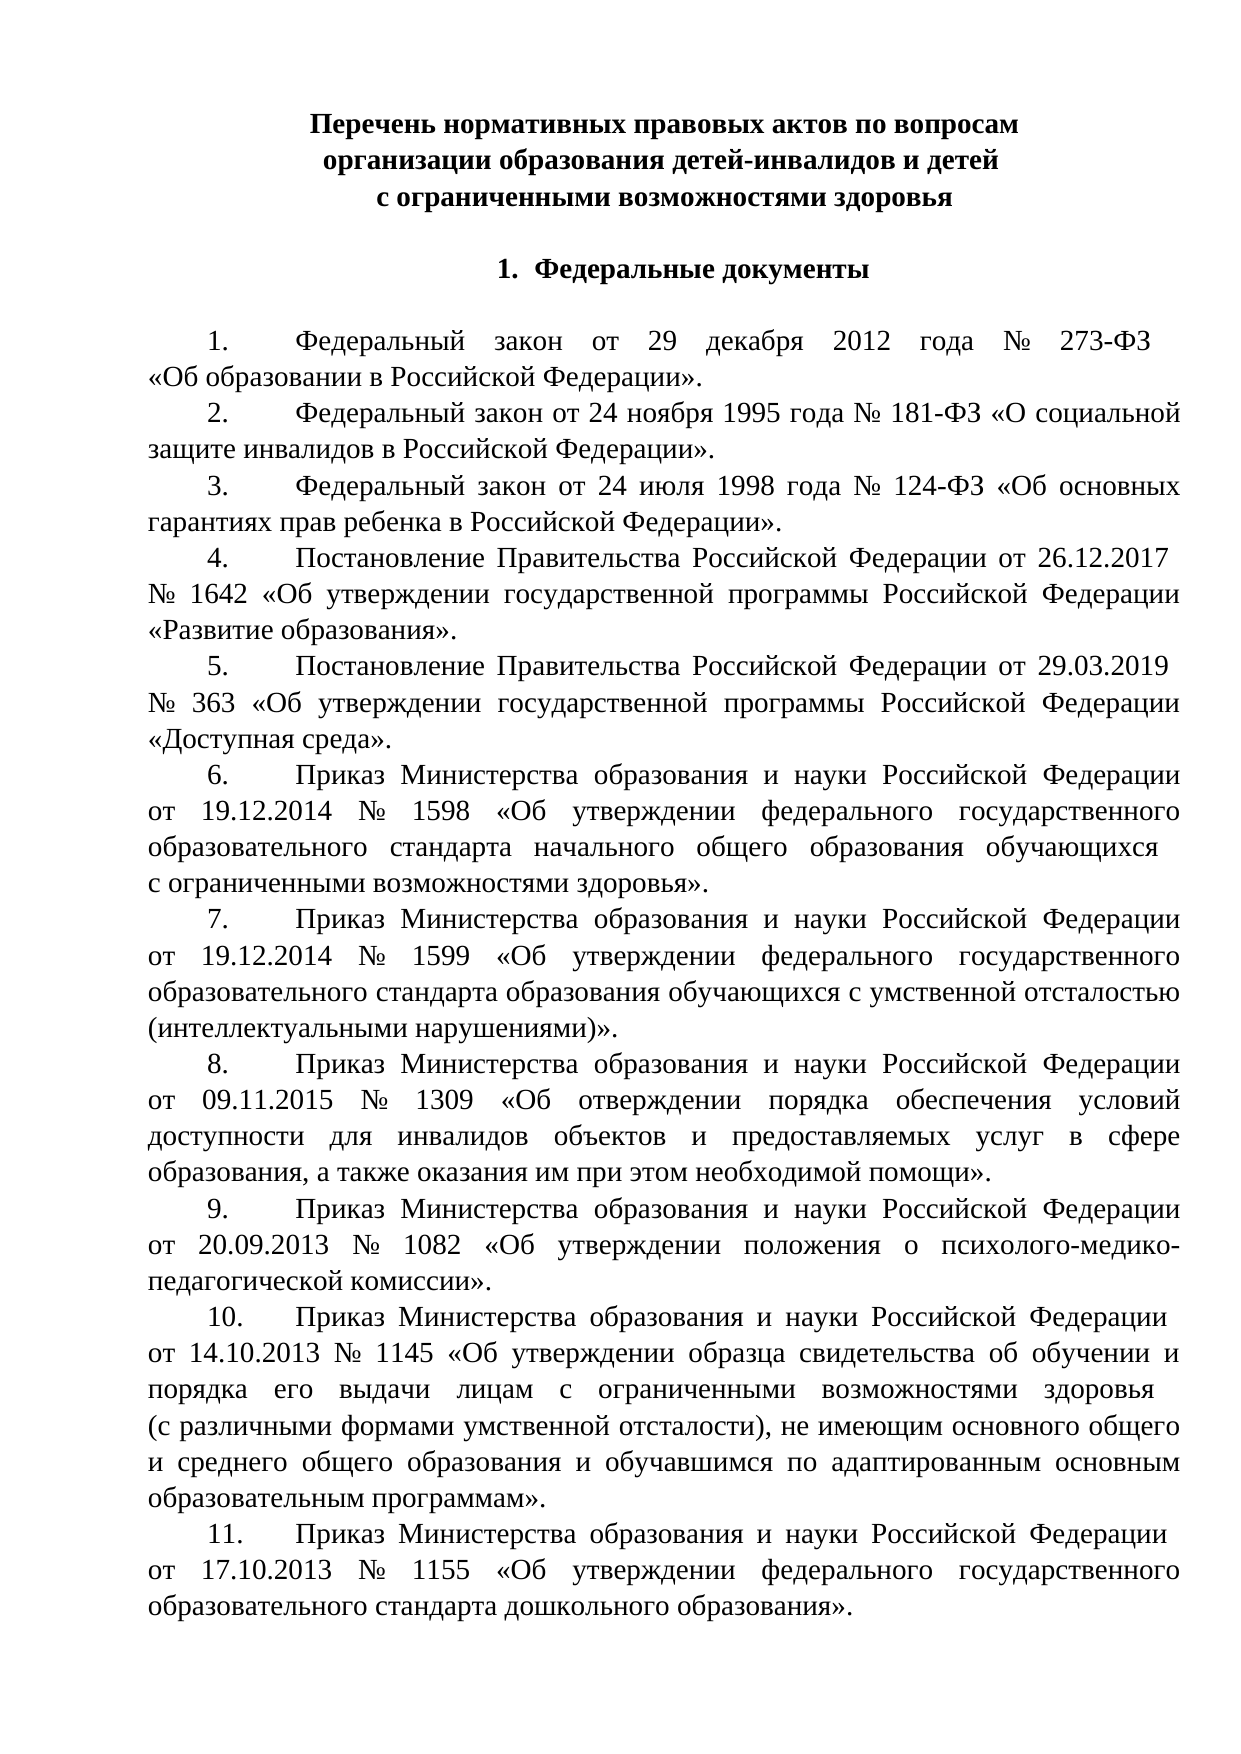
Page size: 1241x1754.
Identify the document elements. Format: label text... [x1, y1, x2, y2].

list Федеральный закон от 24 ноября 1995 года № 181-ФЗ «О социальной защите инвалидов в Российской Федерации». [148, 396, 1181, 465]
list Федеральные документы [185, 251, 1181, 284]
list Приказ Министерства образования и науки Российской Федерации от 09.11.2015 № 1309 «Об отверждении порядка обеспечения условий доступности для инвалидов объектов и предоставляемых услуг в сфере образования, а также оказания им при этом необходимой помощи». [148, 1046, 1181, 1188]
list Приказ Министерства образования и науки Российской Федерации от 19.12.2014 № 1599 «Об утверждении федерального государственного образовательного стандарта образования обучающихся с умственной отсталостью (интеллектуальными нарушениями)». [148, 902, 1181, 1043]
list Постановление Правительства Российской Федерации от 26.12.2017 № 1642 «Об утверждении государственной программы Российской Федерации «Развитие образования». [148, 540, 1181, 646]
list Приказ Министерства образования и науки Российской Федерации от 14.10.2013 № 1145 «Об утверждении образца свидетельства об обучении и порядка его выдачи лицам с ограниченными возможностями здоровья (с различными формами умственной отсталости), не имеющим основного общего и среднего общего образования и обучавшимся по адаптированным основным образовательным программам». [148, 1299, 1181, 1513]
list Приказ Министерства образования и науки Российской Федерации от 19.12.2014 № 1598 «Об утверждении федерального государственного образовательного стандарта начального общего образования обучающихся с ограниченными возможностями здоровья». [148, 757, 1181, 899]
list Федеральный закон от 24 июля 1998 года № 124-ФЗ «Об основных гарантиях прав ребенка в Российской Федерации». [148, 468, 1181, 537]
list Приказ Министерства образования и науки Российской Федерации от 17.10.2013 № 1155 «Об утверждении федерального государственного образовательного стандарта дошкольного образования». [148, 1516, 1181, 1622]
list Постановление Правительства Российской Федерации от 29.03.2019 № 363 «Об утверждении государственной программы Российской Федерации «Доступная среда». [148, 648, 1181, 754]
text организации образования детей-инвалидов и детей с ограниченными возможностями здоровья [148, 142, 1181, 212]
list Федеральный закон от 29 декабря 2012 года № 273-ФЗ «Об образовании в Российской Федерации». [148, 323, 1181, 393]
list Приказ Министерства образования и науки Российской Федерации от 20.09.2013 № 1082 «Об утверждении положения о психолого-медико-педагогической комиссии». [148, 1191, 1181, 1297]
text Перечень нормативных правовых актов по вопросам [148, 106, 1181, 140]
